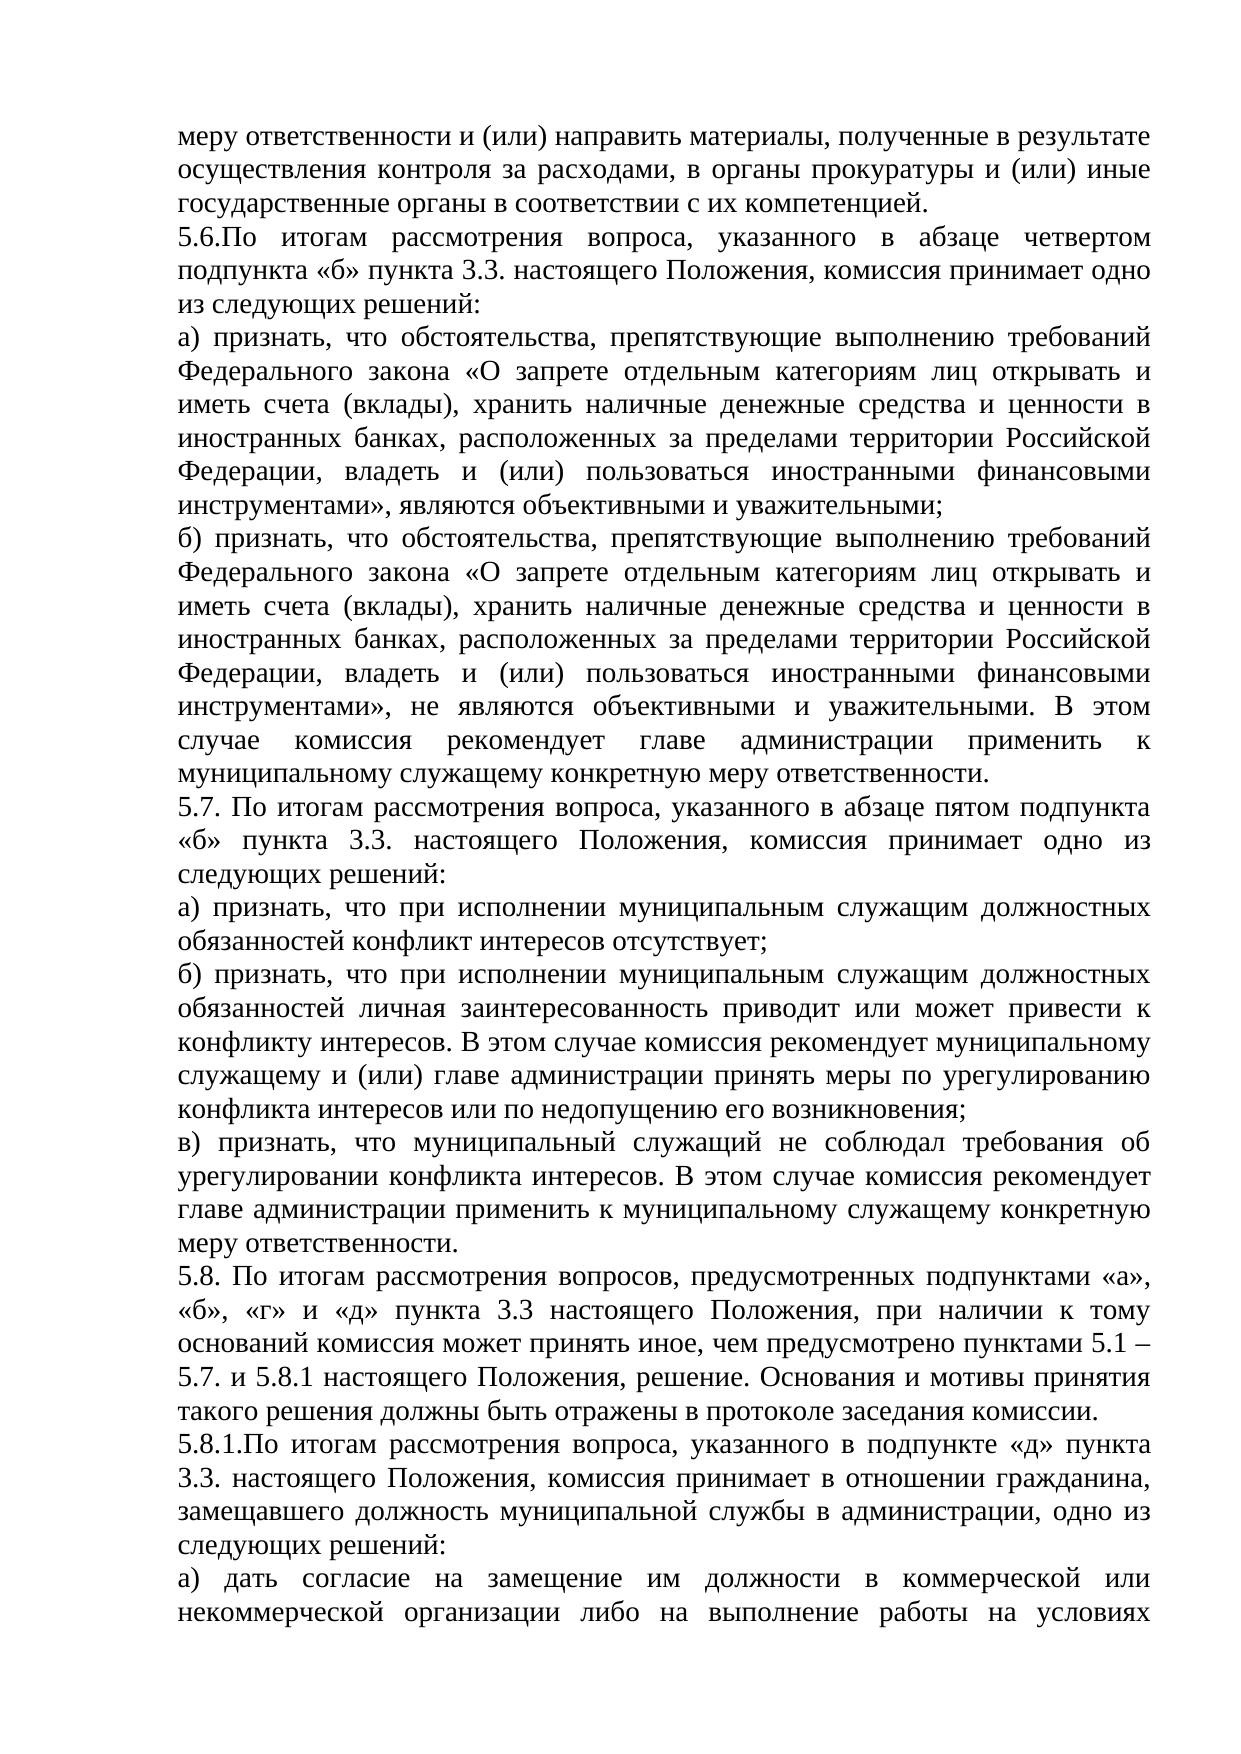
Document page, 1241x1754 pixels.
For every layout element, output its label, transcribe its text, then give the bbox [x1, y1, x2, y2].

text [177, 1560, 1152, 1627]
text б) признать, что при исполнении муниципальным служащим должностных обязанностей личная заинтересованность приводит или может привести к конфликту интересов. В этом случае комиссия рекомендует муниципальному служащему и (или) главе администрации принять меры по урегулированию конфликта интересов или по недопущению его возникновения; [177, 957, 1152, 1124]
text а) признать, что обстоятельства, препятствующие выполнению требований Федерального закона «О запрете отдельным категориям лиц открывать и иметь счета (вклады), хранить наличные денежные средства и ценности в иностранных банках, расположенных за пределами территории Российской Федерации, владеть и (или) пользоваться иностранными финансовыми инструментами», являются объективными и уважительными; [177, 319, 1152, 521]
text б) признать, что обстоятельства, препятствующие выполнению требований Федерального закона «О запрете отдельным категориям лиц открывать и иметь счета (вклады), хранить наличные денежные средства и ценности в иностранных банках, расположенных за пределами территории Российской Федерации, владеть и (или) пользоваться иностранными финансовыми инструментами», не являются объективными и уважительными. В этом случае комиссия рекомендует главе администрации применить к муниципальному служащему конкретную меру ответственности. [177, 521, 1152, 789]
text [177, 118, 1152, 219]
text а) признать, что при исполнении муниципальным служащим должностных обязанностей конфликт интересов отсутствует; [177, 889, 1152, 957]
text 5.8.1.По итогам рассмотрения вопроса, указанного в подпункте «д» пункта 3.3. настоящего Положения, комиссия принимает в отношении гражданина, замещавшего должность муниципальной службы в администрации, одно из следующих решений: [177, 1426, 1152, 1560]
text 5.7. По итогам рассмотрения вопроса, указанного в абзаце пятом подпункта «б» пункта 3.3. настоящего Положения, комиссия принимает одно из следующих решений: [177, 789, 1152, 889]
text 5.6.По итогам рассмотрения вопроса, указанного в абзаце четвертом подпункта «б» пункта 3.3. настоящего Положения, комиссия принимает одно из следующих решений: [177, 219, 1152, 319]
text 5.8. По итогам рассмотрения вопросов, предусмотренных подпунктами «а», «б», «г» и «д» пункта 3.3 настоящего Положения, при наличии к тому оснований комиссия может принять иное, чем предусмотрено пунктами 5.1 – 5.7. и 5.8.1 настоящего Положения, решение. Основания и мотивы принятия такого решения должны быть отражены в протоколе заседания комиссии. [177, 1258, 1152, 1426]
text в) признать, что муниципальный служащий не соблюдал требования об урегулировании конфликта интересов. В этом случае комиссия рекомендует главе администрации применить к муниципальному служащему конкретную меру ответственности. [177, 1124, 1152, 1258]
